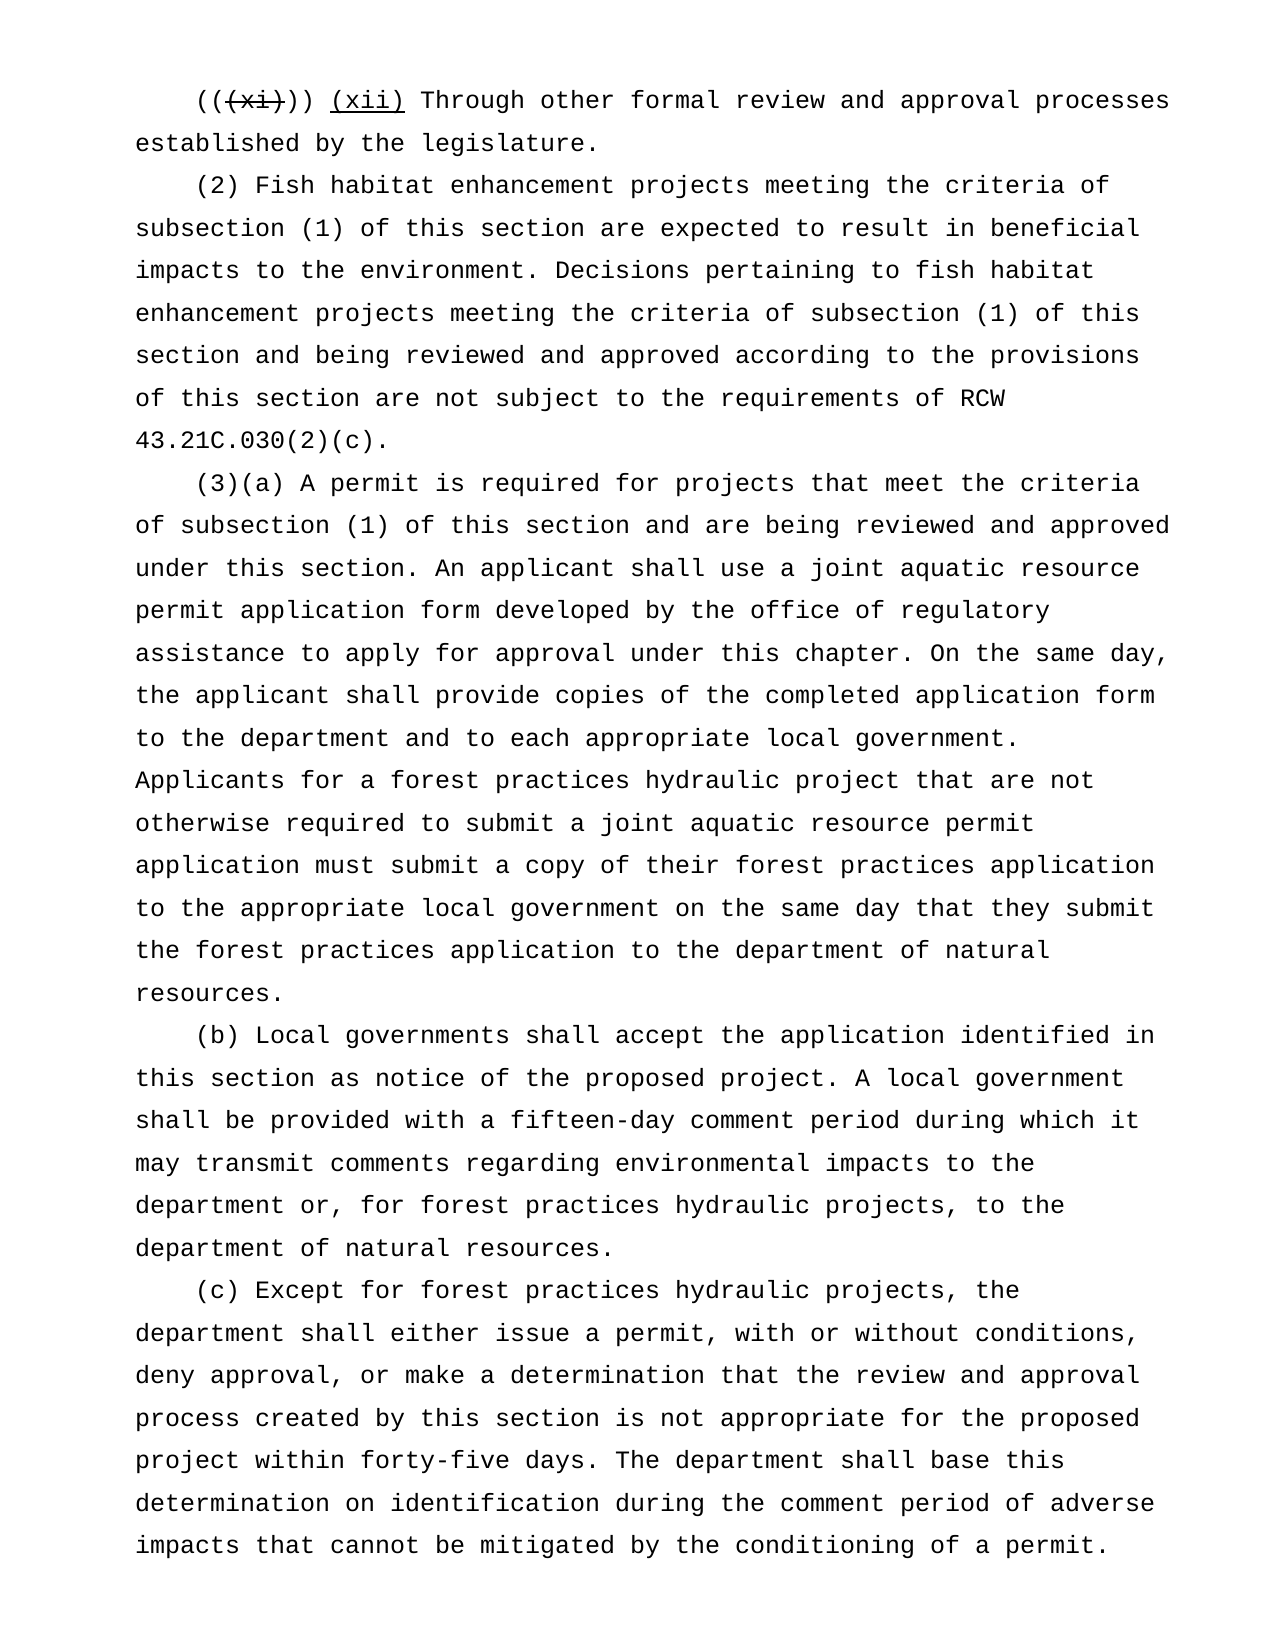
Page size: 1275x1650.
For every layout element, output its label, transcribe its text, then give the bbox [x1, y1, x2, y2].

text (((xi))) (xii) Through other formal review and approval processes established by the legislature. [135, 75, 1170, 160]
text (b) Local governments shall accept the application identified in this section as notice of the proposed project. A local government shall be provided with a fifteen-day comment period during which it may transmit comments regarding environmental impacts to the department or, for forest practices hydraulic projects, to the department of natural resources. [135, 1010, 1170, 1265]
text (3)(a) A permit is required for projects that meet the criteria of subsection (1) of this section and are being reviewed and approved under this section. An applicant shall use a joint aquatic resource permit application form developed by the office of regulatory assistance to apply for approval under this chapter. On the same day, the applicant shall provide copies of the completed application form to the department and to each appropriate local government. Applicants for a forest practices hydraulic project that are not otherwise required to submit a joint aquatic resource permit application must submit a copy of their forest practices application to the appropriate local government on the same day that they submit the forest practices application to the department of natural resources. [135, 457, 1170, 1010]
text (2) Fish habitat enhancement projects meeting the criteria of subsection (1) of this section are expected to result in beneficial impacts to the environment. Decisions pertaining to fish habitat enhancement projects meeting the criteria of subsection (1) of this section and being reviewed and approved according to the provisions of this section are not subject to the requirements of RCW 43.21C.030(2)(c). [135, 160, 1170, 457]
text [135, 1265, 1170, 1562]
